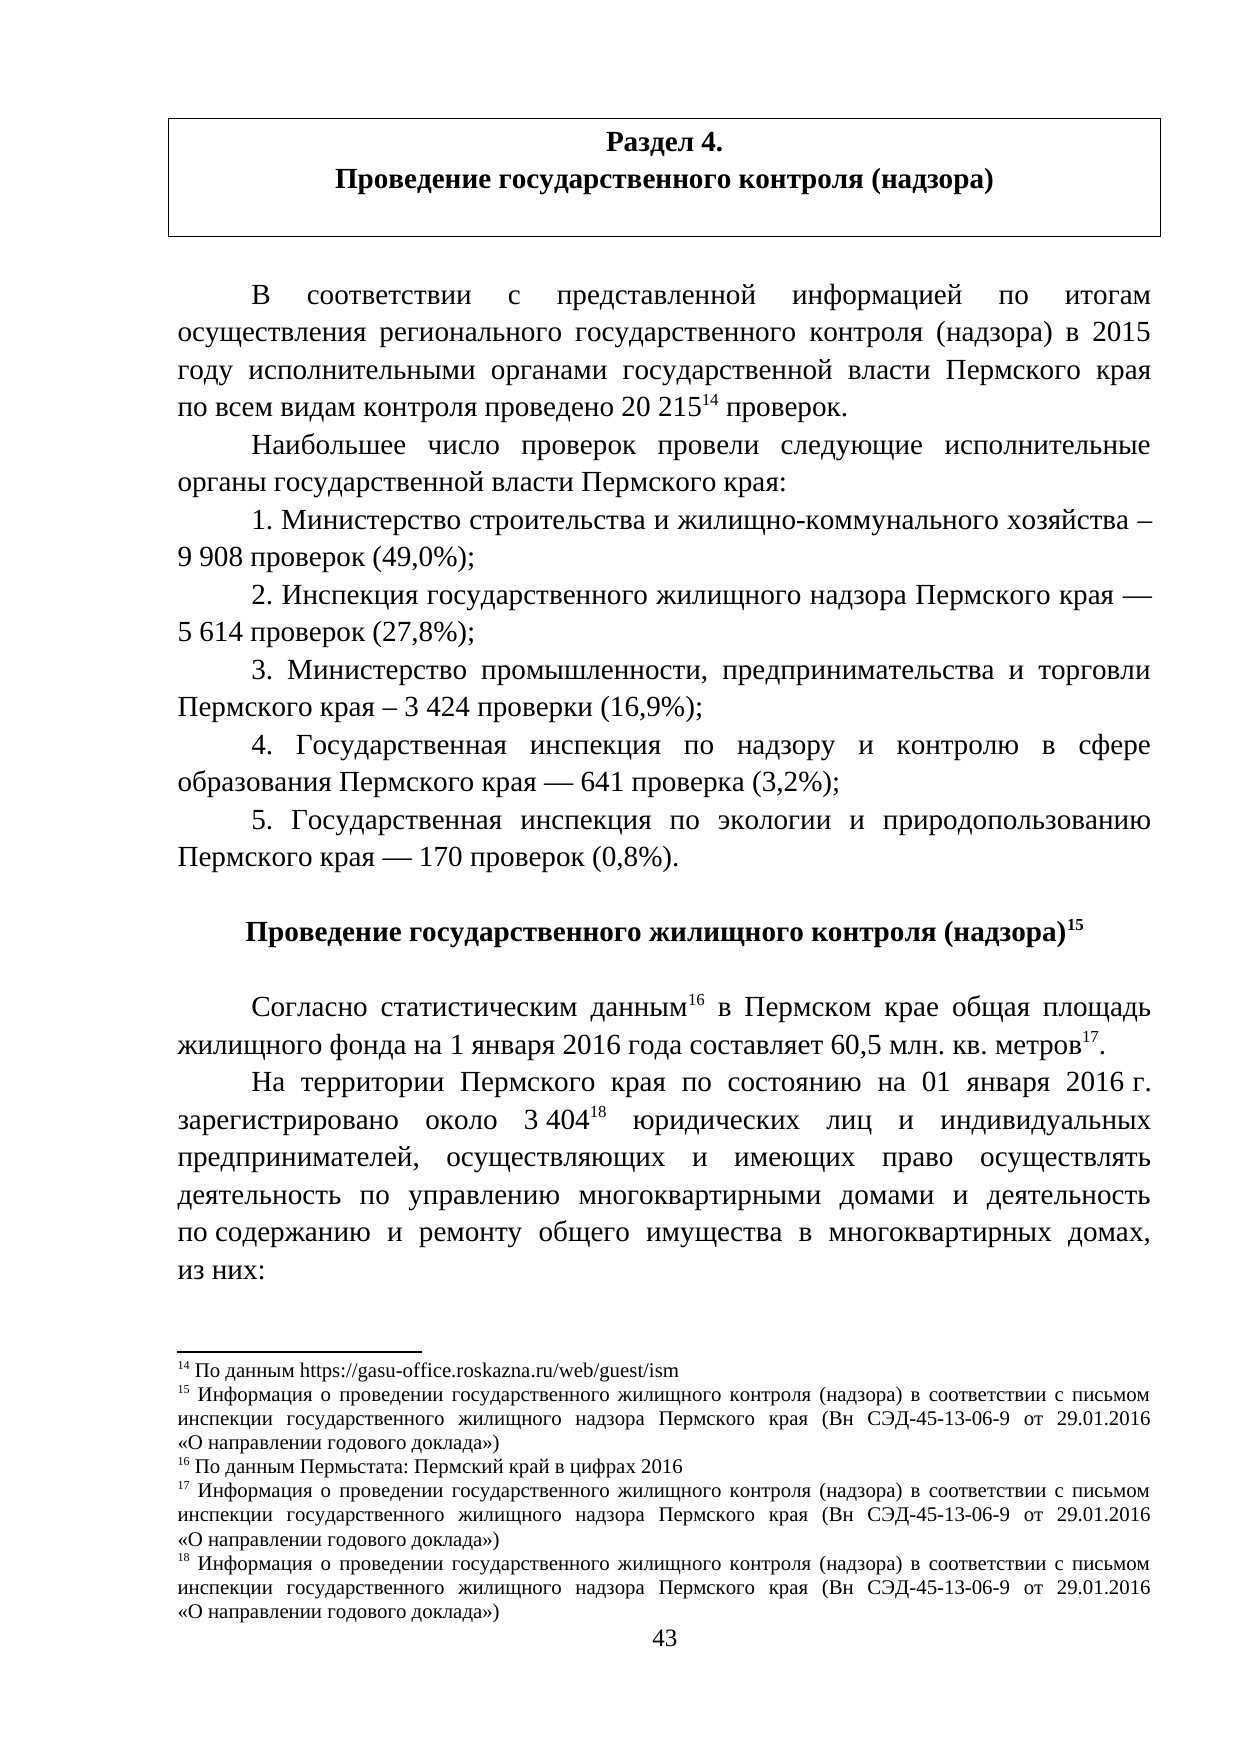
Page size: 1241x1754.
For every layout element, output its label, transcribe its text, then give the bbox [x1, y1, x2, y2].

text Согласно статистическим данным в Пермском крае общая площадь жилищного фонда на 1 января 2016 года составляет 60,5 млн. кв. метров. [177, 987, 1152, 1062]
text Проведение государственного контроля (надзора) [177, 159, 1152, 196]
text 1. Министерство строительства и жилищно-коммунального хозяйства – 9 908 проверок (49,0%); [177, 499, 1152, 574]
text 3. Министерство промышленности, предпринимательства и торговли Пермского края – 3 424 проверки (16,9%); [177, 649, 1152, 724]
text 5. Государственная инспекция по экологии и природопользованию Пермского края — 170 проверок (0,8%). [177, 799, 1152, 874]
text 4. Государственная инспекция по надзору и контролю в сфере образования Пермского края — 641 проверка (3,2%); [177, 724, 1152, 799]
text В соответствии с представленной информацией по итогам осуществления регионального государственного контроля (надзора) в 2015 году исполнительными органами государственной власти Пермского края по всем видам контроля проведено 20 215 проверок. [177, 274, 1152, 424]
text На территории Пермского края по состоянию на 01 января 2016 г. зарегистрировано около 3 404 юридических лиц и индивидуальных предпринимателей, осуществляющих и имеющих право осуществлять деятельность по управлению многоквартирными домами и деятельность по содержанию и ремонту общего имущества в многоквартирных домах, из них: [177, 1062, 1152, 1287]
text 2. Инспекция государственного жилищного надзора Пермского края — 5 614 проверок (27,8%); [177, 574, 1152, 649]
text Раздел 4. [169, 119, 1160, 159]
text Наибольшее число проверок провели следующие исполнительные органы государственной власти Пермского края: [177, 424, 1152, 499]
text Проведение государственного жилищного контроля (надзора) [177, 912, 1152, 949]
